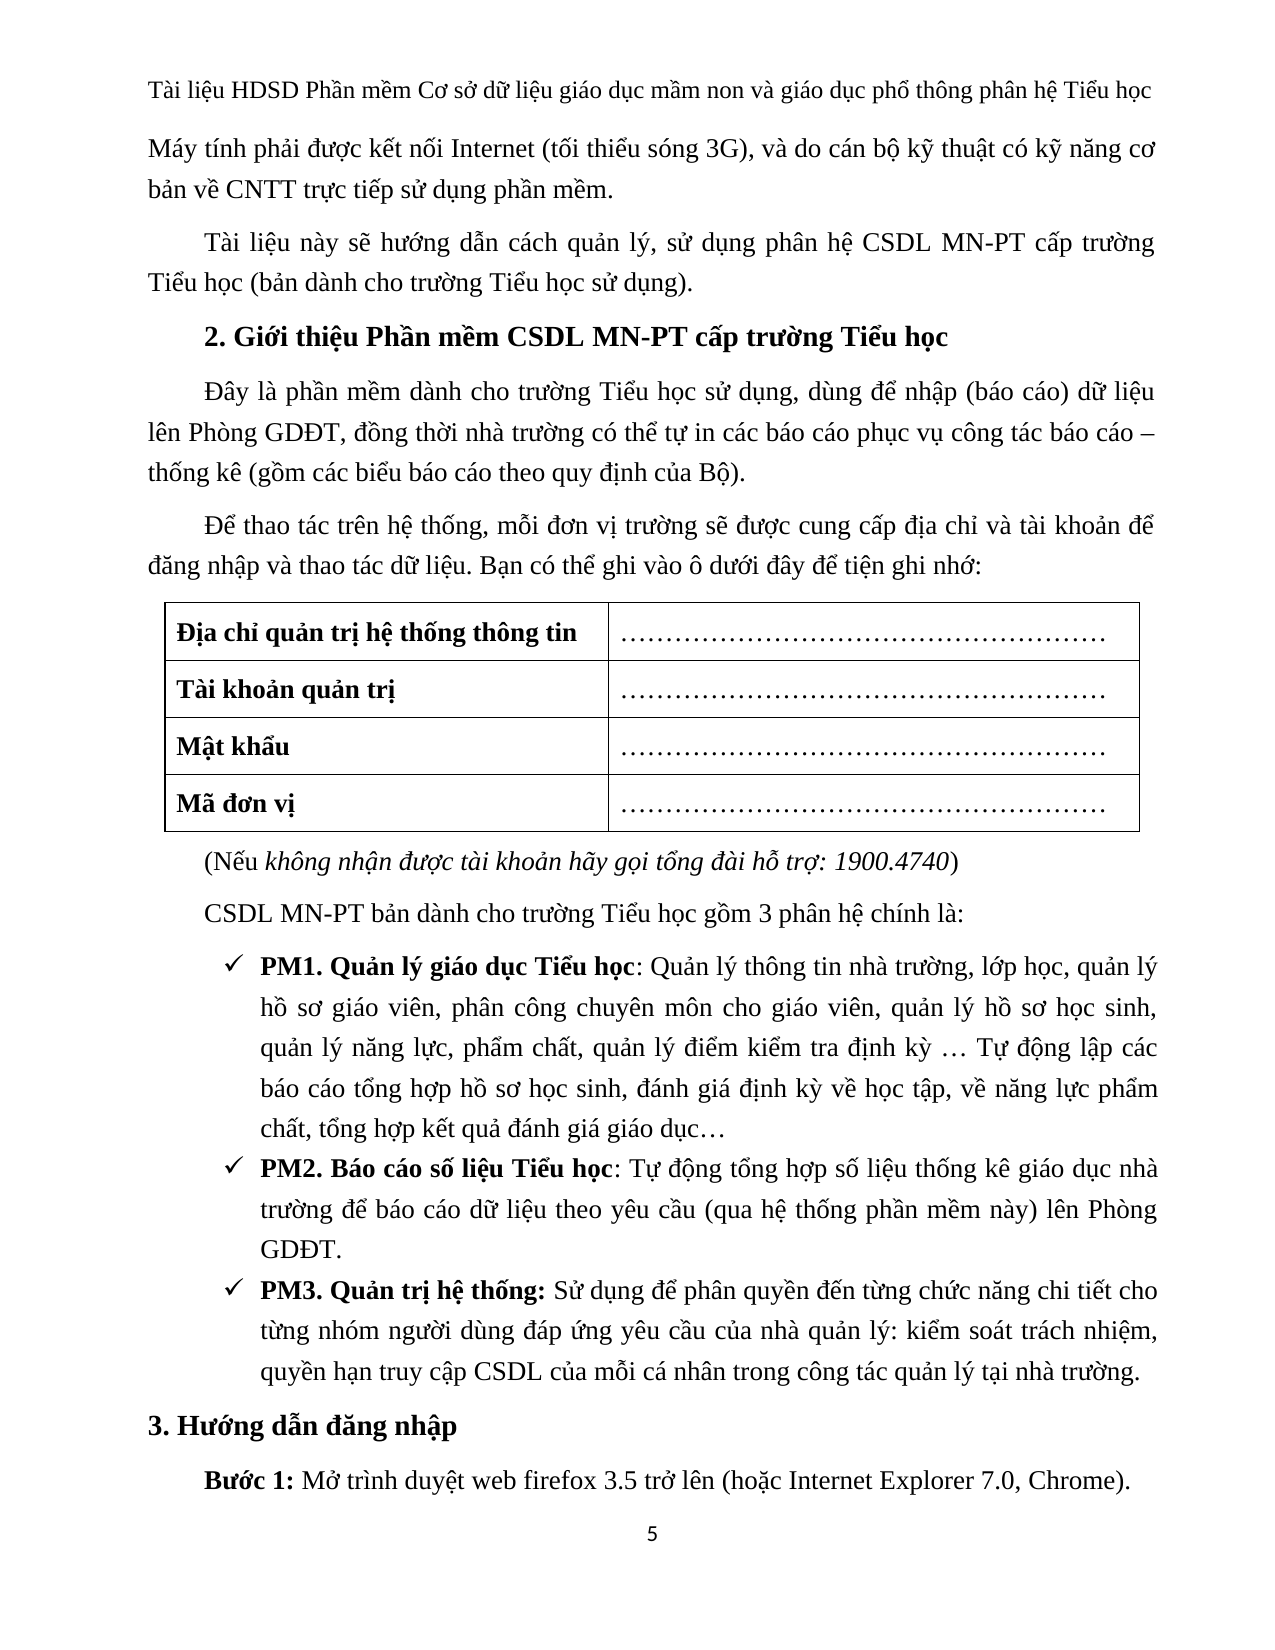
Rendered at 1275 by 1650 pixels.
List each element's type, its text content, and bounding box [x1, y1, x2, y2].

subtitle 2. Giới thiệu Phần mềm CSDL MN-PT cấp trường Tiểu học [148, 319, 1157, 353]
table_cell ……………………………………………… [609, 718, 1139, 774]
text Đây là phần mềm dành cho trường Tiểu học sử dụng, dùng để nhập (báo cáo) dữ liệu lên Phòng GDĐT, đồng thời nhà trường có thể tự in các báo cáo phục vụ công tác báo cáo – thống kê (gồm các biểu báo cáo theo quy định của Bộ). [148, 375, 1157, 487]
text Bước 1: Mở trình duyệt web firefox 3.5 trở lên (hoặc Internet Explorer 7.0, Chrome). [148, 1464, 1157, 1495]
table_cell ……………………………………………… [609, 661, 1139, 717]
text Tài liệu này sẽ hướng dẫn cách quản lý, sử dụng phân hệ CSDL MN-PT cấp trường Tiểu học (bản dành cho trường Tiểu học sử dụng). [148, 226, 1157, 297]
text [148, 132, 1157, 204]
table_header Địa chỉ quản trị hệ thống thông tin [166, 603, 608, 659]
list PM2. Báo cáo số liệu Tiểu học: Tự động tổng hợp số liệu thống kê giáo dục nhà trường để báo cáo dữ liệu theo yêu cầu (qua hệ thống phần mềm này) lên Phòng GDĐT. [223, 1153, 1159, 1265]
table_header ……………………………………………… [609, 603, 1139, 659]
text (Nếu không nhận được tài khoản hãy gọi tổng đài hỗ trợ: 1900.4740) [148, 844, 1157, 876]
list PM1. Quản lý giáo dục Tiểu học: Quản lý thông tin nhà trường, lớp học, quản lý hồ sơ giáo viên, phân công chuyên môn cho giáo viên, quản lý hồ sơ học sinh, quản lý năng lực, phẩm chất, quản lý điểm kiểm tra định kỳ … Tự động lập các báo cáo tổng hợp hồ sơ học sinh, đánh giá định kỳ về học tập, về năng lực phẩm chất, tổng hợp kết quả đánh giá giáo dục… [223, 950, 1159, 1143]
subtitle 3. Hướng dẫn đăng nhập [148, 1408, 1157, 1441]
table_cell ……………………………………………… [609, 775, 1139, 831]
text CSDL MN-PT bản dành cho trường Tiểu học gồm 3 phân hệ chính là: [148, 897, 1157, 929]
table_cell Mã đơn vị [166, 775, 608, 831]
table_cell Mật khẩu [166, 718, 608, 774]
table_cell Tài khoản quản trị [166, 661, 608, 717]
text Để thao tác trên hệ thống, mỗi đơn vị trường sẽ được cung cấp địa chỉ và tài khoản để đăng nhập và thao tác dữ liệu. Bạn có thể ghi vào ô dưới đây để tiện ghi nhớ: [148, 509, 1157, 581]
list PM3. Quản trị hệ thống: Sử dụng để phân quyền đến từng chức năng chi tiết cho từng nhóm người dùng đáp ứng yêu cầu của nhà quản lý: kiểm soát trách nhiệm, quyền hạn truy cập CSDL của mỗi cá nhân trong công tác quản lý tại nhà trường. [223, 1274, 1159, 1386]
